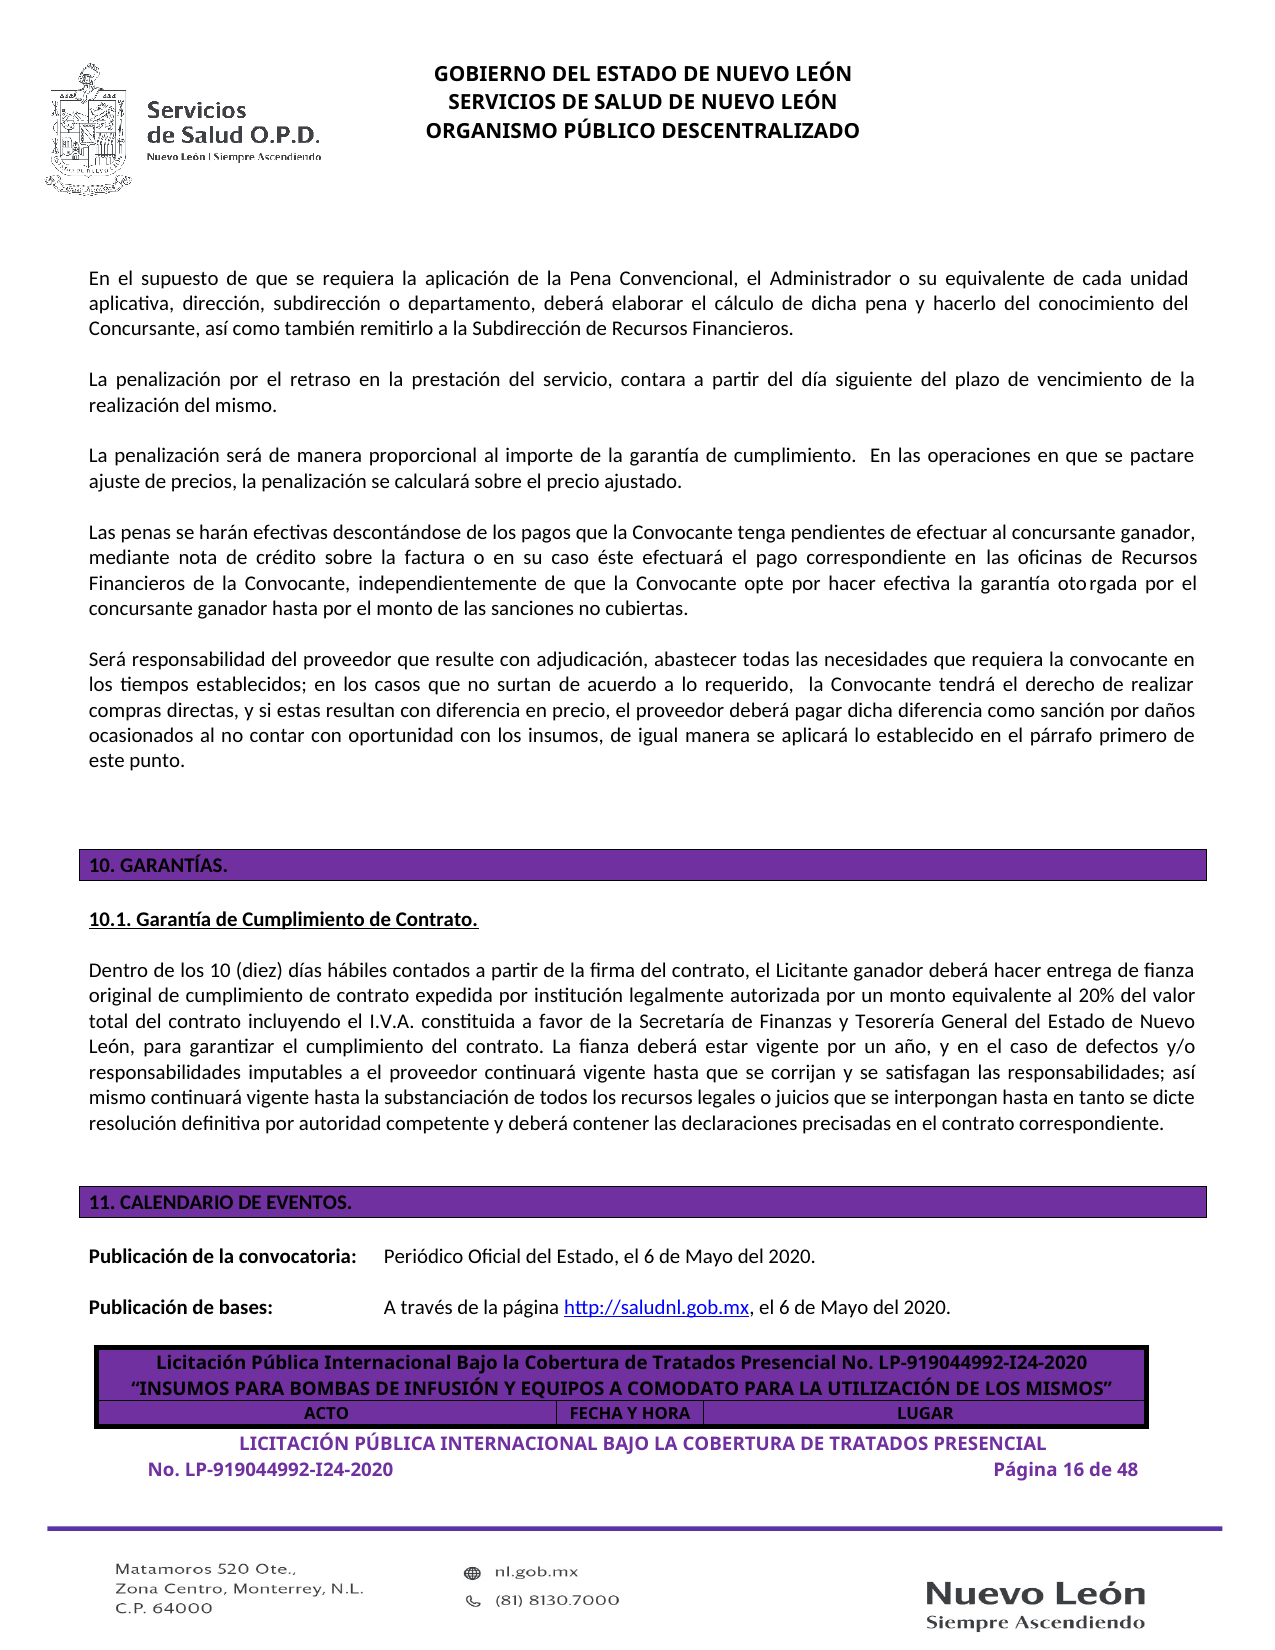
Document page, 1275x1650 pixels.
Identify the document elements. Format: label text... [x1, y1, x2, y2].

text En el supuesto de que se requiera la aplicación de la Pena Convencional, el Administrador o su equivalente de cada unidad aplicativa, dirección, subdirección o departamento, deberá elaborar el cálculo de dicha pena y hacerlo del conocimiento del Concursante, así como también remitirlo a la Subdirección de Recursos Financieros. [89, 265, 1192, 341]
text 10. GARANTÍAS. [80, 850, 1206, 880]
picture [9, 7, 356, 252]
text Publicación de la convocatoria: Periódico Oficial del Estado, el 6 de Mayo del 2020. [89, 1243, 1197, 1268]
picture [42, 1521, 1223, 1639]
list La penalización por el retraso en la prestación del servicio, contara a partir del día siguiente del plazo de vencimiento de la realización del mismo. [89, 366, 1197, 417]
text La penalización será de manera proporcional al importe de la garantía de cumplimiento. En las operaciones en que se pactare ajuste de precios, la penalización se calculará sobre el precio ajustado. [89, 443, 1197, 493]
text Publicación de bases: A través de la página http://saludnl.gob.mx, el 6 de Mayo del 2020. [89, 1294, 1197, 1319]
text 10.1. Garantía de Cumplimiento de Contrato. [89, 906, 1197, 932]
table_header Licitación Pública Internacional Bajo la Cobertura de Tratados Presencial No. LP-919044992-I24-2020 “INSUMOS PARA BOMBAS DE INFUSIÓN Y EQUIPOS A COMODATO PARA LA UTILIZACIÓN DE LOS MISMOS” [99, 1350, 1144, 1400]
table_cell ACTO [99, 1401, 556, 1424]
text 11. CALENDARIO DE EVENTOS. [80, 1187, 1206, 1217]
text Dentro de los 10 (diez) días hábiles contados a partir de la firma del contrato, el Licitante ganador deberá hacer entrega de fianza original de cumplimiento de contrato expedida por institución legalmente autorizada por un monto equivalente al 20% del valor total del contrato incluyendo el I.V.A. constituida a favor de de Finanzas y Tesorería General del Estado de Nuevo León, para garantizar el cumplimiento del contrato. La fianza deberá estar vigente por un año, y en el caso de defectos y/o responsabilidades imputables a el proveedor continuará vigente hasta que se corrijan y se satisfagan las responsabilidades; así mismo continuará vigente hasta la substanciación de todos los recursos legales o juicios que se interpongan hasta en tanto se dicte resolución definitiva por autoridad competente y deberá contener las declaraciones precisadas en el contrato correspondiente. [89, 957, 1197, 1135]
table_cell LUGAR [704, 1401, 1144, 1424]
text Será responsabilidad del proveedor que resulte con adjudicación, abastecer todas las necesidades que requiera la convocante en los tiempos establecidos; en los casos que no surtan de acuerdo a lo requerido, la Convocante tendrá el derecho de realizar compras directas, y si estas resultan con diferencia en precio, el proveedor deberá pagar dicha diferencia como sanción por daños ocasionados al no contar con oportunidad con los insumos, de igual manera se aplicará lo establecido en el párrafo primero de este punto. [89, 646, 1197, 773]
table_cell FECHA Y HORA [557, 1401, 703, 1424]
text Las penas se harán efectivas descontándose de los pagos que la Convocante tenga pendientes de efectuar al concursante ganador, mediante nota de crédito sobre la factura o en su caso éste efectuará el pago correspondiente en las oficinas de Recursos Financieros de la Convocante, independientemente de que la Convocante opte por hacer efectiva la garantía otorgada por el concursante ganador hasta por el monto de las sanciones no cubiertas. [89, 519, 1197, 621]
